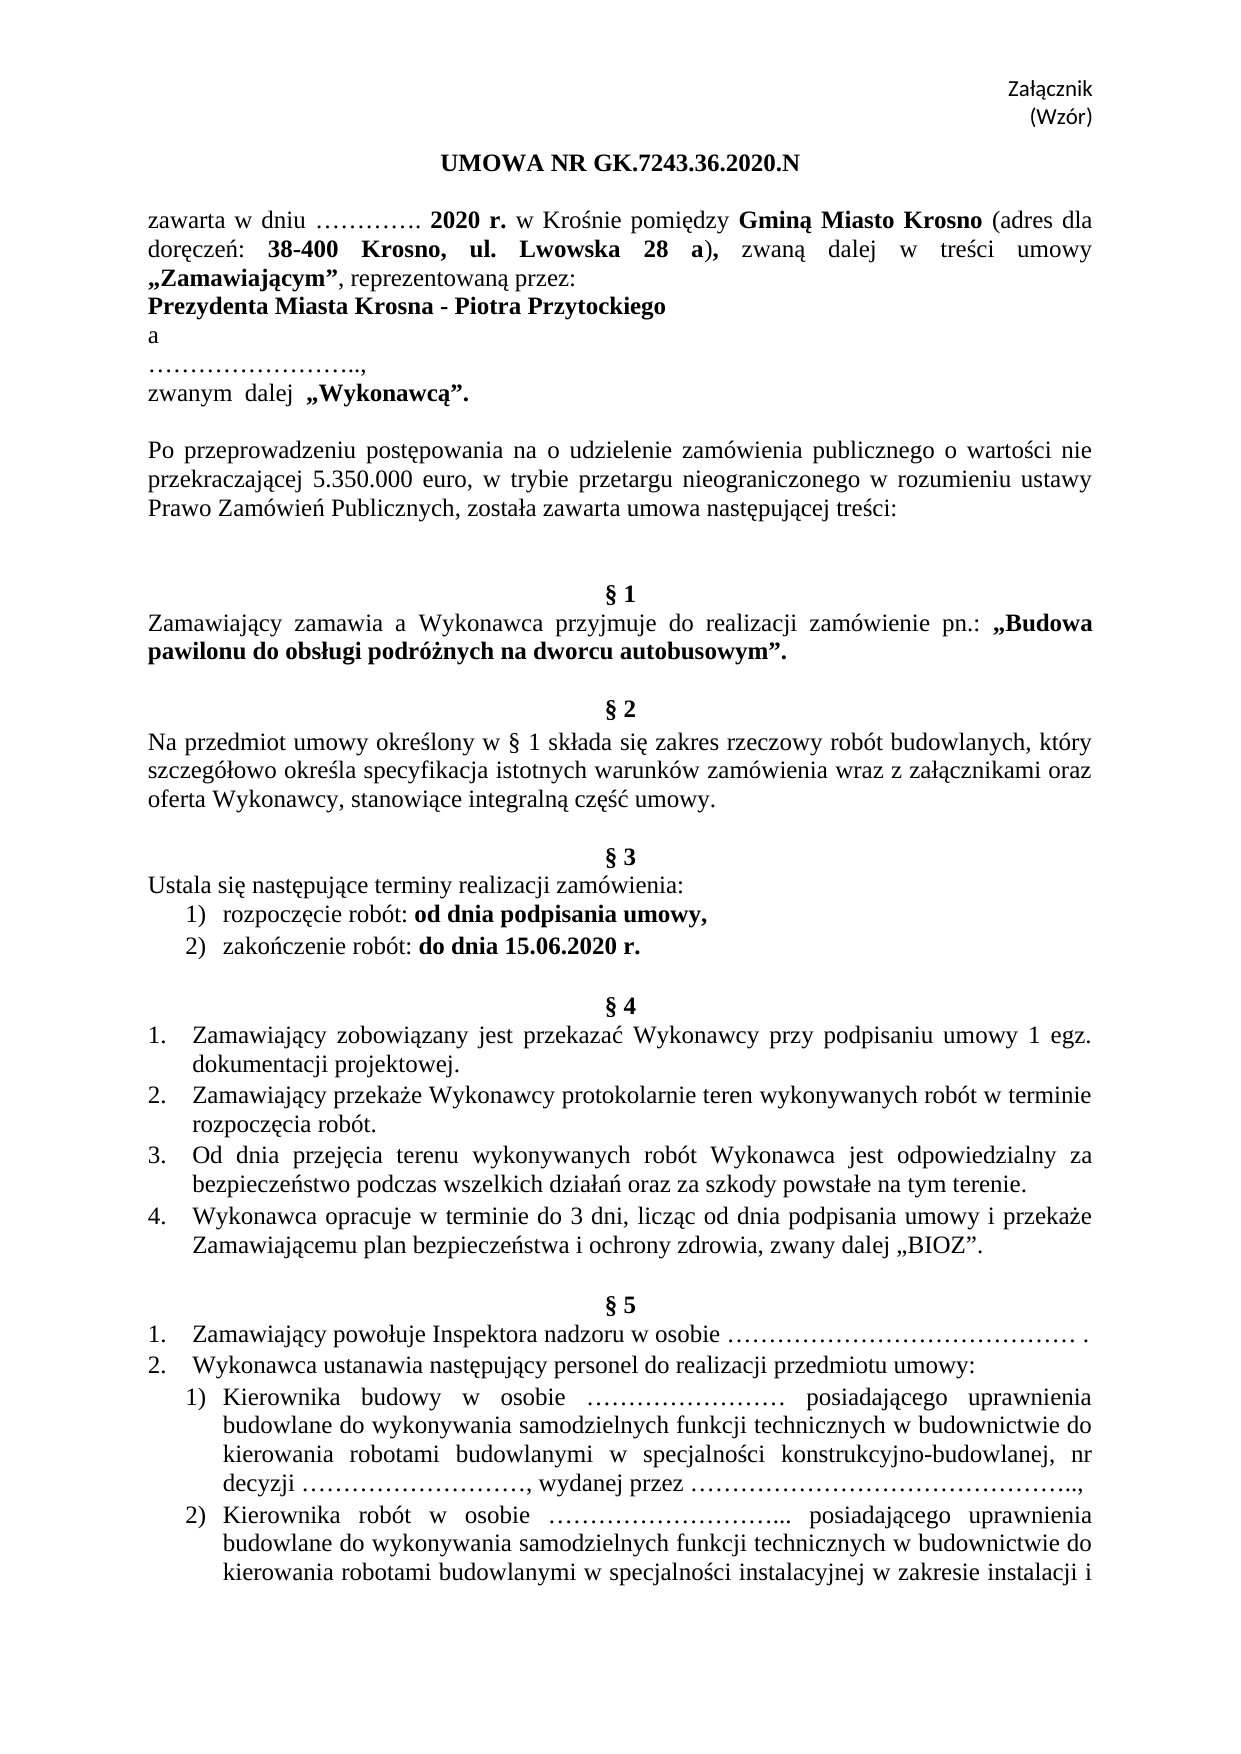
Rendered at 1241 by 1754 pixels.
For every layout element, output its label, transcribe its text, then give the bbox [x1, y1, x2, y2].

text § 2 [148, 694, 1093, 723]
text Zamawiający zamawia a Wykonawca przyjmuje do realizacji zamówienie pn.: „Budowa pawilonu do obsługi podróżnych na dworcu autobusowym”. [148, 608, 1093, 665]
text § 5 [148, 1290, 1093, 1319]
text …………………….., [148, 349, 1093, 378]
text § 3 [148, 842, 1093, 871]
text Na przedmiot umowy określony w § 1 składa się zakres rzeczowy robót budowlanych, który szczegółowo określa specyfikacja istotnych warunków zamówienia wraz z załącznikami oraz oferta Wykonawcy, stanowiące integralną część umowy. [148, 727, 1093, 813]
list zakończenie robót: do dnia 15.06.2020 r. [185, 931, 1093, 960]
list Kierownika budowy w osobie …………………… posiadającego uprawnienia budowlane do wykonywania samodzielnych funkcji technicznych w budownictwie do kierowania robotami budowlanymi w specjalności konstrukcyjno-budowlanej, nr decyzji ………………………, wydanej przez ……………………………………….., [185, 1382, 1093, 1497]
list Wykonawca opracuje w terminie do 3 dni, licząc od dnia podpisania umowy i przekaże Zamawiającemu plan bezpieczeństwa i ochrony zdrowia, zwany dalej „BIOZ”. [148, 1201, 1093, 1258]
text Prezydenta Miasta Krosna - Piotra Przytockiego [148, 291, 1093, 320]
text UMOWA NR GK.7243.36.2020.N [148, 148, 1093, 176]
text Po przeprowadzeniu postępowania na o udzielenie zamówienia publicznego o wartości nie przekraczającej 5.350.000 euro, w trybie przetargu nieograniczonego w rozumieniu ustawy Prawo Zamówień Publicznych, została zawarta umowa następującej treści: [148, 435, 1093, 521]
text § 4 [148, 991, 1093, 1020]
text § 1 [148, 579, 1093, 608]
list rozpoczęcie robót: od dnia podpisania umowy, [185, 899, 1093, 928]
text Ustala się następujące terminy realizacji zamówienia: [148, 871, 1093, 899]
list Zamawiający zobowiązany jest przekazać Wykonawcy przy podpisaniu umowy 1 egz. dokumentacji projektowej. [148, 1020, 1093, 1077]
list Zamawiający przekaże Wykonawcy protokolarnie teren wykonywanych robót w terminie rozpoczęcia robót. [148, 1080, 1093, 1138]
list Wykonawca ustanawia następujący personel do realizacji przedmiotu umowy: [148, 1350, 1093, 1379]
text zawarta w dniu …………. 2020 r. w Krośnie pomiędzy Gminą Miasto Krosno (adres dla doręczeń: 38-400 Krosno, ul. Lwowska 28 a), zwaną dalej w treści umowy „Zamawiającym”, reprezentowaną przez: [148, 205, 1093, 291]
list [185, 1500, 1093, 1586]
list Od dnia przejęcia terenu wykonywanych robót Wykonawca jest odpowiedzialny za bezpieczeństwo podczas wszelkich działań oraz za szkody powstałe na tym terenie. [148, 1141, 1093, 1198]
text zwanym dalej „Wykonawcą”. [148, 378, 1093, 406]
text a [148, 320, 1093, 349]
list Zamawiający powołuje Inspektora nadzoru w osobie …………………………………… . [148, 1319, 1093, 1347]
